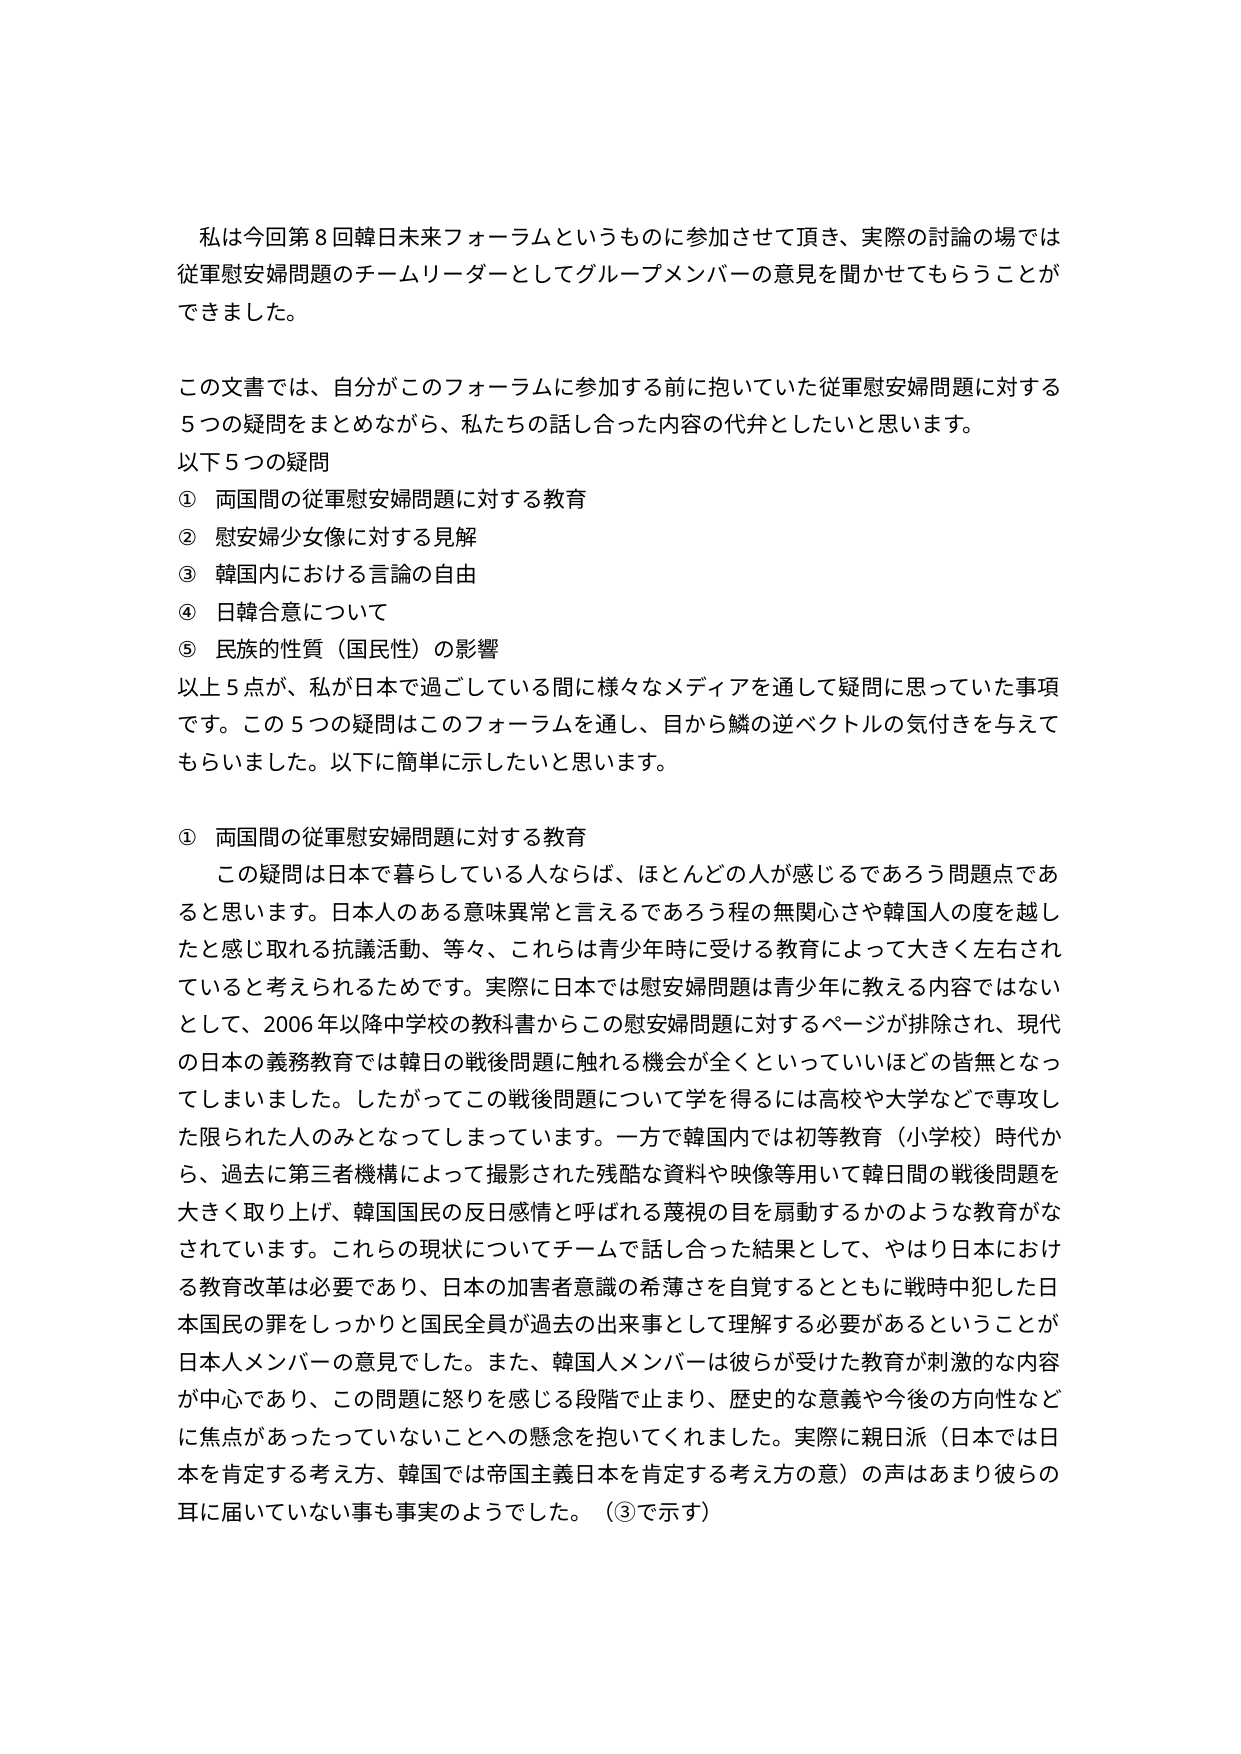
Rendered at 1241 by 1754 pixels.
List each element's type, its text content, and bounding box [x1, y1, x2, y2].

text 以下５つの疑問 [177, 442, 1063, 479]
text この文書では、自分がこのフォーラムに参加する前に抱いていた従軍慰安婦問題に対する５つの疑問をまとめながら、私たちの話し合った内容の代弁としたいと思います。 [177, 367, 1063, 442]
text 私は今回第8回韓日未来フォーラムというものに参加させて頂き、実際の討論の場では従軍慰安婦問題のチームリーダーとしてグループメンバーの意見を聞かせてもらうことができました。 [177, 217, 1063, 329]
list 慰安婦少女像に対する見解 [177, 517, 1063, 554]
list 韓国内における言論の自由 [177, 554, 1063, 592]
list 日韓合意について [177, 592, 1063, 629]
text この疑問は日本で暮らしている人ならば、ほとんどの人が感じるであろう問題点であると思います。日本人のある意味異常と言えるであろう程の無関心さや韓国人の度を越したと感じ取れる抗議活動、等々、これらは青少年時に受ける教育によって大きく左右されていると考えられるためです。実際に日本では慰安婦問題は青少年に教える内容ではないとして、2006年以降中学校の教科書からこの慰安婦問題に対するページが排除され、現代の日本の義務教育では韓日の戦後問題に触れる機会が全くといっていいほどの皆無となってしまいました。したがってこの戦後問題について学を得るには高校や大学などで専攻した限られた人のみとなってしまっています。一方で韓国内では初等教育（小学校）時代から、過去に第三者機構によって撮影された残酷な資料や映像等用いて韓日間の戦後問題を大きく取り上げ、韓国国民の反日感情と呼ばれる蔑視の目を扇動するかのような教育がなされています。これらの現状についてチームで話し合った結果として、やはり日本における教育改革は必要であり、日本の加害者意識の希薄さを自覚するとともに戦時中犯した日本国民の罪をしっかりと国民全員が過去の出来事として理解する必要があるということが日本人メンバーの意見でした。また、韓国人メンバーは彼らが受けた教育が刺激的な内容が中心であり、この問題に怒りを感じる段階で止まり、歴史的な意義や今後の方向性などに焦点があったっていないことへの懸念を抱いてくれました。実際に親日派（日本では日本を肯定する考え方、韓国では帝国主義日本を肯定する考え方の意）の声はあまり彼らの耳に届いていない事も事実のようでした。（③で示す） [177, 854, 1063, 1529]
text 以上5点が、私が日本で過ごしている間に様々なメディアを通して疑問に思っていた事項です。この5つの疑問はこのフォーラムを通し、目から鱗の逆ベクトルの気付きを与えてもらいました。以下に簡単に示したいと思います。 [177, 667, 1063, 779]
list 両国間の従軍慰安婦問題に対する教育 [177, 817, 1063, 854]
list 民族的性質（国民性）の影響 [177, 629, 1063, 667]
list 両国間の従軍慰安婦問題に対する教育 [177, 479, 1063, 517]
